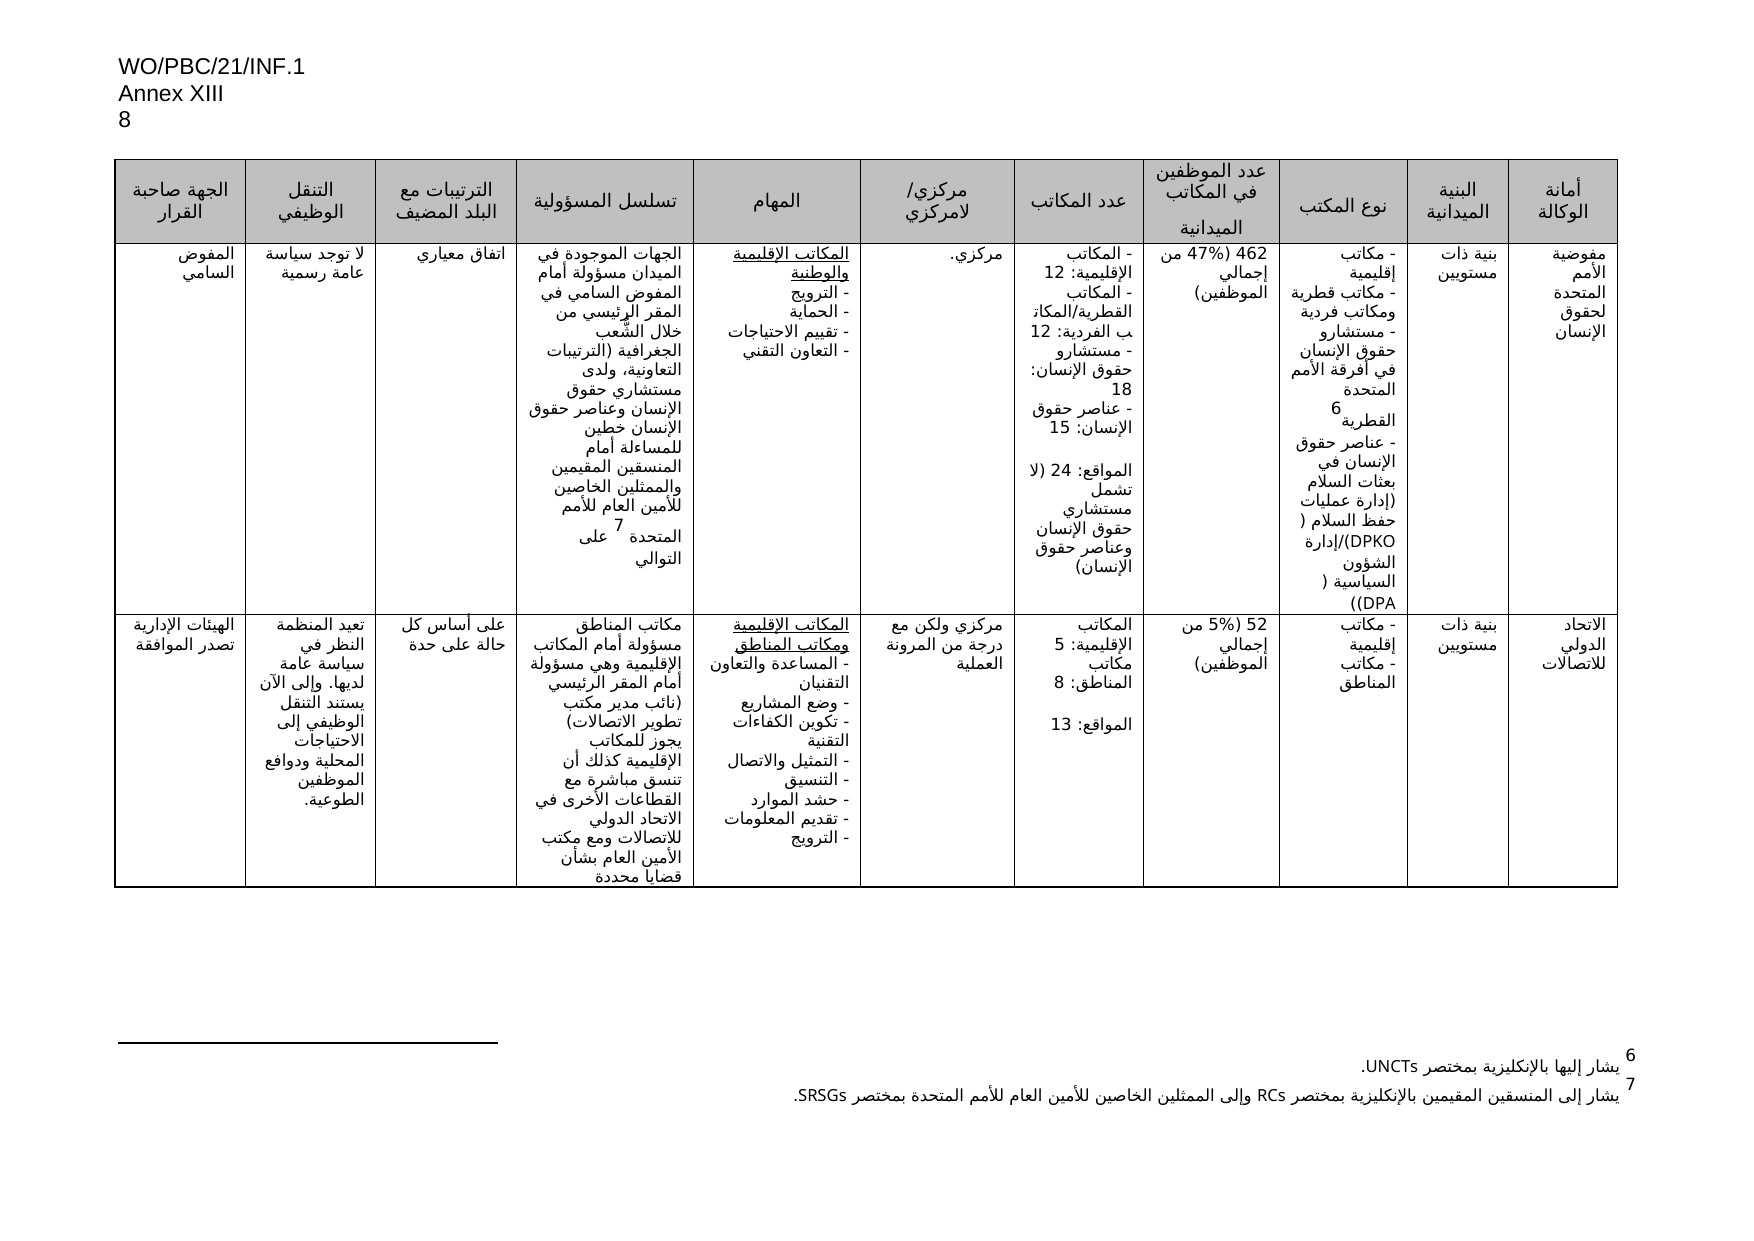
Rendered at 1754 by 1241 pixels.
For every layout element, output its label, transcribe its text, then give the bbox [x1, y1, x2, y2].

table_cell مركزي. [861, 244, 1014, 614]
table_header الترتيبات مع البلد المضيف [376, 160, 516, 243]
table_header عدد الموظفين في المكاتب الميدانية [1144, 160, 1279, 243]
table_header التنقل الوظيفي [246, 160, 375, 243]
table_header عدد المكاتب [1015, 160, 1143, 243]
table_cell الاتحاد الدولي للاتصالات [1509, 615, 1617, 886]
table_cell مفوضية الأمم المتحدة لحقوق الإنسان [1509, 244, 1617, 614]
table_cell - مكاتب إقليمية - مكاتب قطرية ومكاتب فردية - مستشارو حقوق الإنسان في أفرقة الأمم المتحدة القطرية - عناصر حقوق الإنسان في بعثات السلام (إدارة عمليات حفظ السلام (DPKO)/إدارة الشؤون السياسية (DPA)) [1280, 244, 1407, 614]
table_cell المكاتب الإقليمية والوطنية - الترويج - الحماية - تقييم الاحتياجات - التعاون التقني [694, 244, 860, 614]
table_header نوع المكتب [1280, 160, 1407, 243]
table_header تسلسل المسؤولية [517, 160, 693, 243]
table_cell المكاتب الإقليمية ومكاتب المناطق - المساعدة والتعاون التقنيان - وضع المشاريع - تكوين الكفاءات التقنية - التمثيل والاتصال - التنسيق - حشد الموارد - تقديم المعلومات - الترويج [694, 615, 860, 886]
table_cell 52 (5% من إجمالي الموظفين) [1144, 615, 1279, 886]
table_cell الجهات الموجودة في الميدان مسؤولة أمام المفوض السامي في المقر الرئيسي من خلال الشُّعب الجغرافية (الترتيبات التعاونية، ولدى مستشاري حقوق الإنسان وعناصر حقوق الإنسان خطين للمساءلة أمام المنسقين المقيمين والممثلين الخاصين للأمين العام للأمم المتحدة على التوالي [517, 244, 693, 614]
table_cell - مكاتب إقليمية - مكاتب المناطق [1280, 615, 1407, 886]
table_header البنية الميدانية [1408, 160, 1508, 243]
table_cell الهيئات الإدارية تصدر الموافقة [116, 615, 245, 886]
table_cell 462 (47% من إجمالي الموظفين) [1144, 244, 1279, 614]
table_cell مكاتب المناطق مسؤولة أمام المكاتب الإقليمية وهي مسؤولة أمام المقر الرئيسي (نائب مدير مكتب تطوير الاتصالات) يجوز للمكاتب الإقليمية كذلك أن تنسق مباشرة مع القطاعات الأخرى في الاتحاد الدولي للاتصالات ومع مكتب الأمين العام بشأن قضايا محددة [517, 615, 693, 886]
table_cell لا توجد سياسة عامة رسمية [246, 244, 375, 614]
table_header الجهة صاحبة القرار [116, 160, 245, 243]
table_header المهام [694, 160, 860, 243]
table_cell المكاتب الإقليمية: 5 مكاتب المناطق: 8 المواقع: 13 [1015, 615, 1143, 886]
table_cell تعيد المنظمة النظر في سياسة عامة لديها. وإلى الآن يستند التنقل الوظيفي إلى الاحتياجات المحلية ودوافع الموظفين الطوعية. [246, 615, 375, 886]
table_cell بنية ذات مستويين [1408, 615, 1508, 886]
table_cell على أساس كل حالة على حدة [376, 615, 516, 886]
table_cell - المكاتب الإقليمية: 12 - المكاتب القطرية/المكاتب الفردية: 12 - مستشارو حقوق الإنسان: 18 - عناصر حقوق الإنسان: 15 المواقع: 24 (لا تشمل مستشاري حقوق الإنسان وعناصر حقوق الإنسان) [1015, 244, 1143, 614]
table_header مركزي/ لامركزي [861, 160, 1014, 243]
table_cell اتفاق معياري [376, 244, 516, 614]
table_cell مركزي ولكن مع درجة من المرونة العملية [861, 615, 1014, 886]
table_header أمانة الوكالة [1509, 160, 1617, 243]
table_cell المفوض السامي [116, 244, 245, 614]
table_cell بنية ذات مستويين [1408, 244, 1508, 614]
